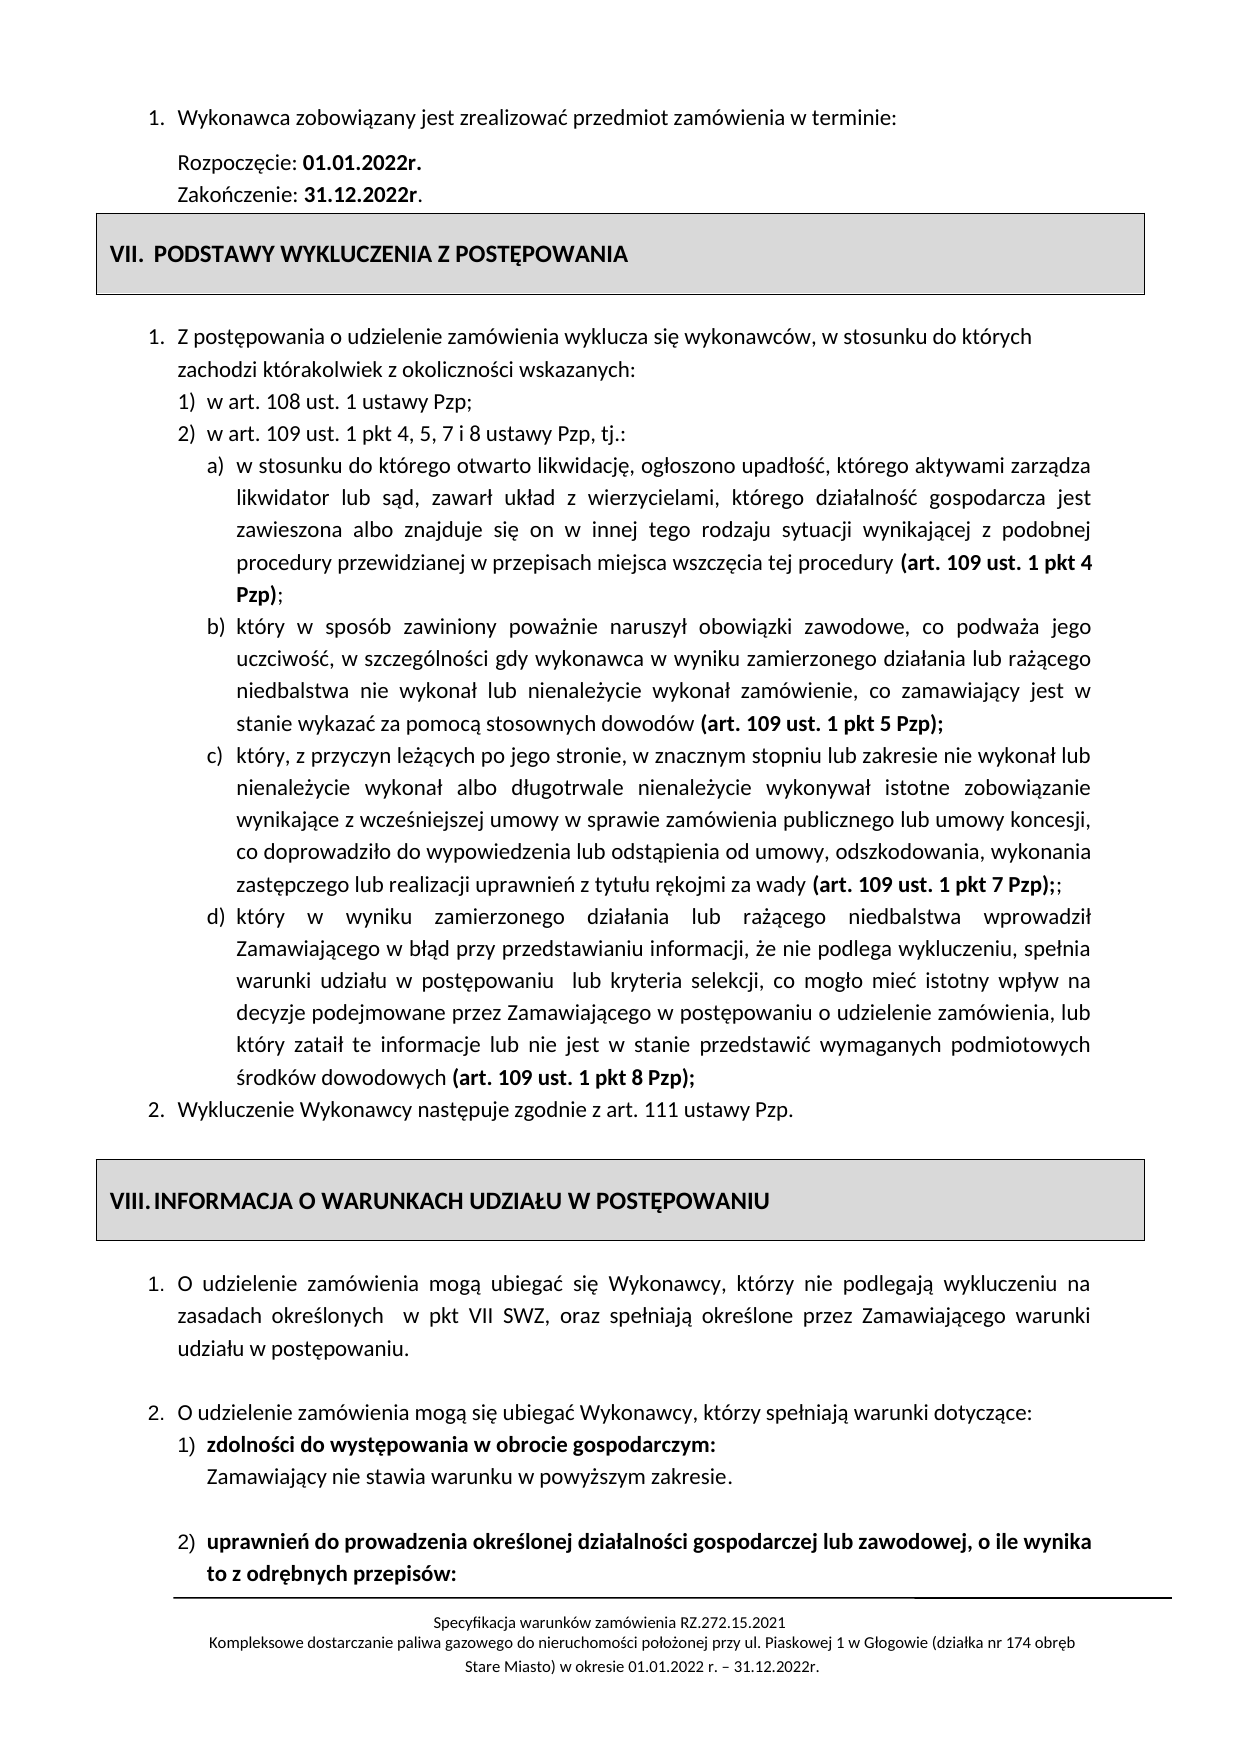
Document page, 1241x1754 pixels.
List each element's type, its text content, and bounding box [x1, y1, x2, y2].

list Wykluczenie Wykonawcy następuje zgodnie z art. 111 ustawy Pzp. [148, 1095, 1093, 1123]
text Zakończenie: 31.12.2022r. [177, 180, 1093, 208]
list Zamawiający nie stawia warunku w powyższym zakresie. [207, 1462, 1093, 1491]
list w art. 109 ust. 1 pkt 4, 5, 7 i 8 ustawy Pzp, tj.: [177, 419, 1093, 447]
table_header INFORMACJA O WARUNKACH UDZIAŁU W POSTĘPOWANIU [97, 1160, 1144, 1240]
table_header PODSTAWY WYKLUCZENIA Z POSTĘPOWANIA [97, 214, 1144, 293]
list w art. 108 ust. 1 ustawy Pzp; [177, 387, 1093, 415]
list który w wyniku zamierzonego działania lub rażącego niedbalstwa wprowadził Zamawiającego w błąd przy przedstawianiu informacji, że nie podlega wykluczeniu, spełnia warunki udziału w postępowaniu lub kryteria selekcji, co mogło mieć istotny wpływ na decyzje podejmowane przez Zamawiającego w postępowaniu o udzielenie zamówienia, lub który zataił te informacje lub nie jest w stanie przedstawić wymaganych podmiotowych środków dowodowych (art. 109 ust. 1 pkt 8 Pzp); [207, 902, 1093, 1091]
list zdolności do występowania w obrocie gospodarczym: [177, 1430, 1093, 1458]
text Rozpoczęcie: 01.01.2022r. [177, 148, 1093, 176]
list który, z przyczyn leżących po jego stronie, w znacznym stopniu lub zakresie nie wykonał lub nienależycie wykonał albo długotrwale nienależycie wykonywał istotne zobowiązanie wynikające z wcześniejszej umowy w sprawie zamówienia publicznego lub umowy koncesji, co doprowadziło do wypowiedzenia lub odstąpienia od umowy, odszkodowania, wykonania zastępczego lub realizacji uprawnień z tytułu rękojmi za wady (art. 109 ust. 1 pkt 7 Pzp);; [207, 741, 1093, 898]
list uprawnień do prowadzenia określonej działalności gospodarczej lub zawodowej, o ile wynika to z odrębnych przepisów: [177, 1527, 1093, 1587]
list Wykonawca zobowiązany jest zrealizować przedmiot zamówienia w terminie: [148, 103, 1093, 131]
list w stosunku do którego otwarto likwidację, ogłoszono upadłość, którego aktywami zarządza likwidator lub sąd, zawarł układ z wierzycielami, którego działalność gospodarcza jest zawieszona albo znajduje się on w innej tego rodzaju sytuacji wynikającej z podobnej procedury przewidzianej w przepisach miejsca wszczęcia tej procedury (art. 109 ust. 1 pkt 4 Pzp); [207, 451, 1093, 608]
list O udzielenie zamówienia mogą ubiegać się Wykonawcy, którzy nie podlegają wykluczeniu na zasadach określonych w pkt VII SWZ, oraz spełniają określone przez Zamawiającego warunki udziału w postępowaniu. [148, 1269, 1093, 1362]
list O udzielenie zamówienia mogą się ubiegać Wykonawcy, którzy spełniają warunki dotyczące: [148, 1398, 1093, 1426]
list Z postępowania o udzielenie zamówienia wyklucza się wykonawców, w stosunku do których zachodzi którakolwiek z okoliczności wskazanych: [148, 322, 1093, 383]
list który w sposób zawiniony poważnie naruszył obowiązki zawodowe, co podważa jego uczciwość, w szczególności gdy wykonawca w wyniku zamierzonego działania lub rażącego niedbalstwa nie wykonał lub nienależycie wykonał zamówienie, co zamawiający jest w stanie wykazać za pomocą stosownych dowodów (art. 109 ust. 1 pkt 5 Pzp); [207, 612, 1093, 737]
